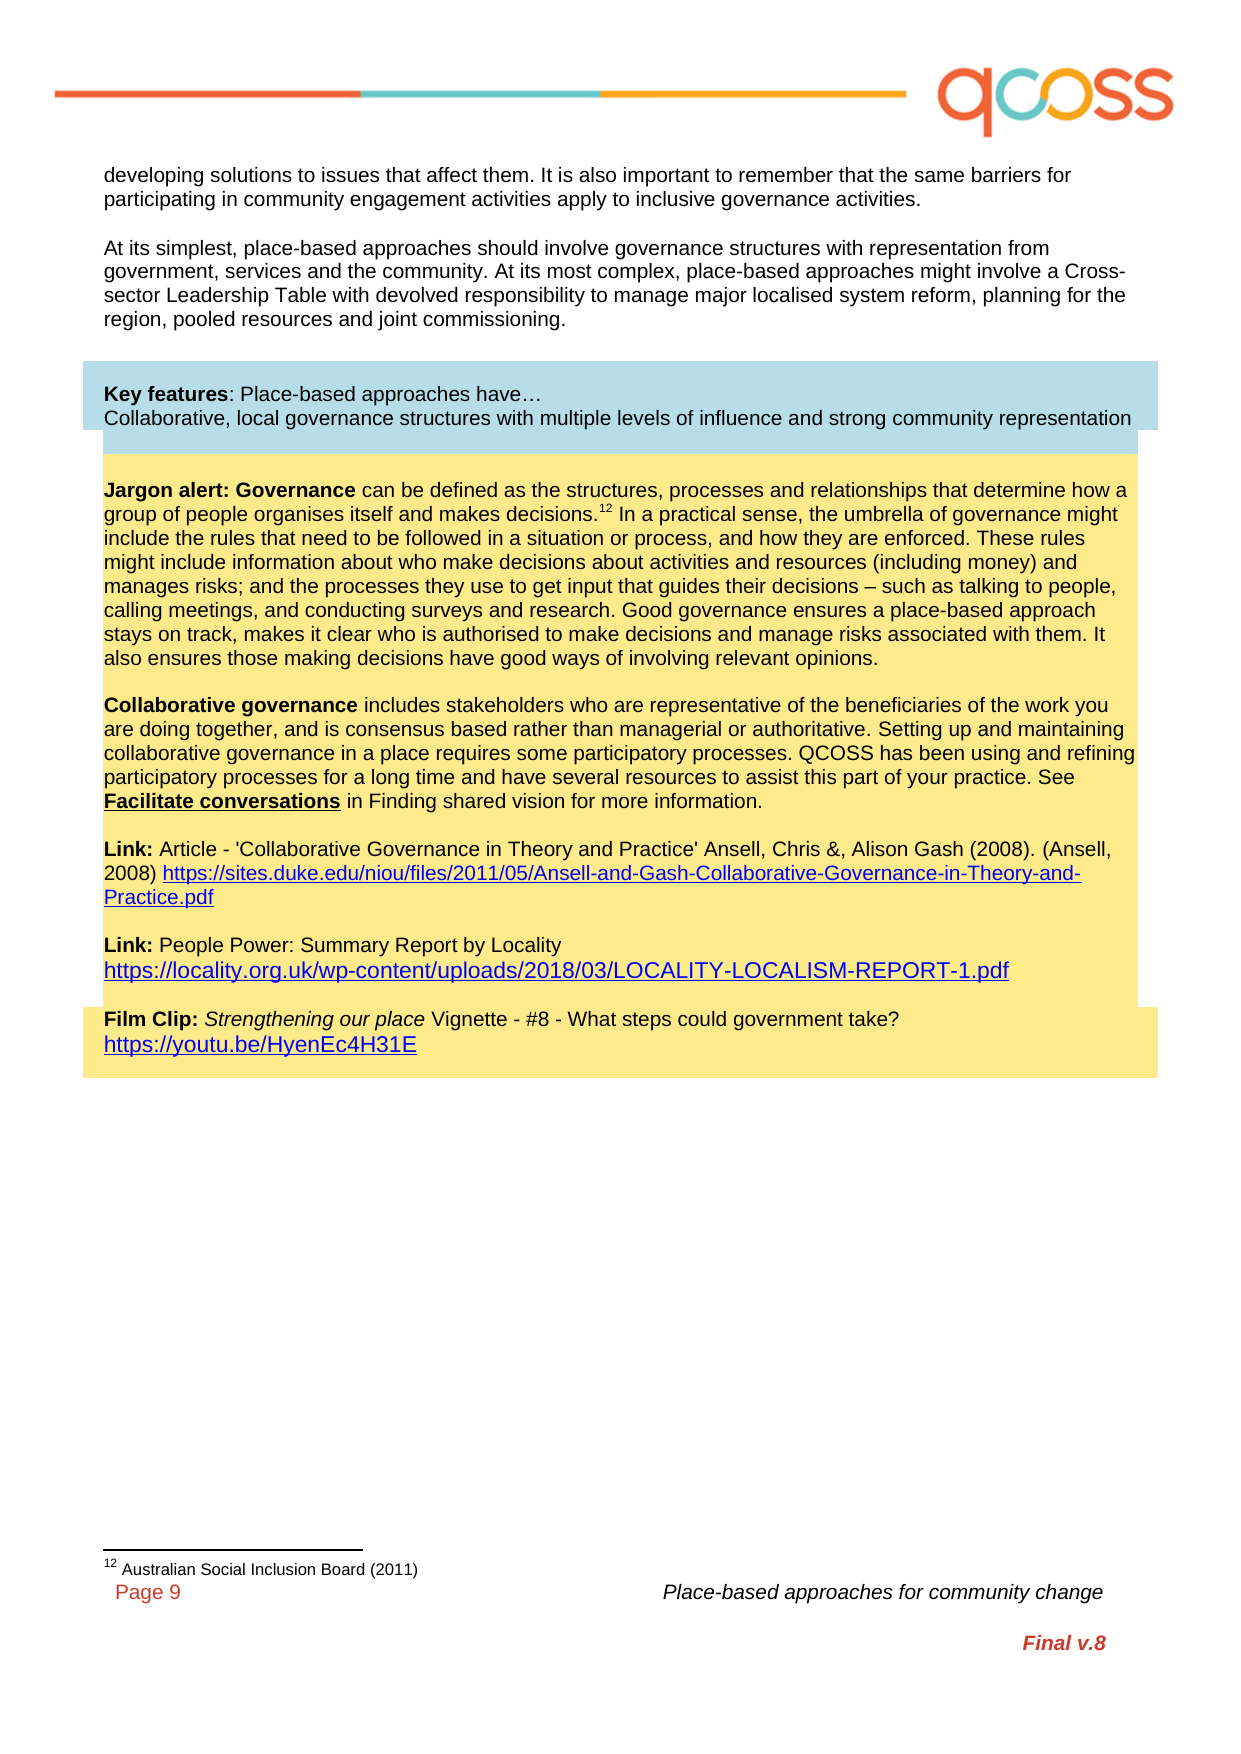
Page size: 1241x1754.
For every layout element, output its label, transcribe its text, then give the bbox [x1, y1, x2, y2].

text Key features: Place-based approaches have… Collaborative, local governance structures with multiple levels of influence and strong community representation [83, 361, 1158, 430]
text Jargon alert: Governance can be defined as the structures, processes and relationships that determine how a group of people organises itself and makes decisions. In a practical sense, the umbrella of governance might include the rules that need to be followed in a situation or process, and how they are enforced. These rules might include information about who make decisions about activities and resources (including money) and manages risks; and the processes they use to get input that guides their decisions – such as talking to people, calling meetings, and conducting surveys and research. Good governance ensures a place-based approach stays on track, makes it clear who is authorised to make decisions and manage risks associated with them. It also ensures those making decisions have good ways of involving relevant opinions. [103, 478, 1138, 669]
text Link: Article - 'Collaborative Governance in Theory and Practice' Ansell, Chris &, Alison Gash (2008). https://sites.duke.edu/niou/files/2011/05/Ansell-and-Gash-Collaborative-Governance-in-Theory-and-Practice.pdf [103, 837, 1138, 909]
picture [0, 25, 1232, 162]
text Collaborative governance includes stakeholders who are representative of the beneficiaries of the work you are doing together, and is consensus based rather than managerial or authoritative. Setting up and maintaining collaborative governance in a place requires some participatory processes. QCOSS has been using and refining participatory processes for a long time and have several resources to assist this part of your practice. See Facilitate conversations in Finding shared vision for more information. [103, 693, 1138, 813]
text Film Clip: Strengthening our place Vignette - #8 - What steps could government take? https://youtu.be/HyenEc4H31E [83, 982, 1158, 1078]
text At its simplest, place-based approaches should involve governance structures with representation from government, services and the community. At its most complex, place-based approaches might involve a Cross-sector Leadership Table with devolved responsibility to manage major localised system reform, planning for the region, pooled resources and joint commissioning. [103, 235, 1138, 331]
text Link: People Power: Summary Report by Locality https://locality.org.uk/wp-content/uploads/2018/03/LOCALITY-LOCALISM-REPORT-1.pdf [103, 933, 1138, 982]
